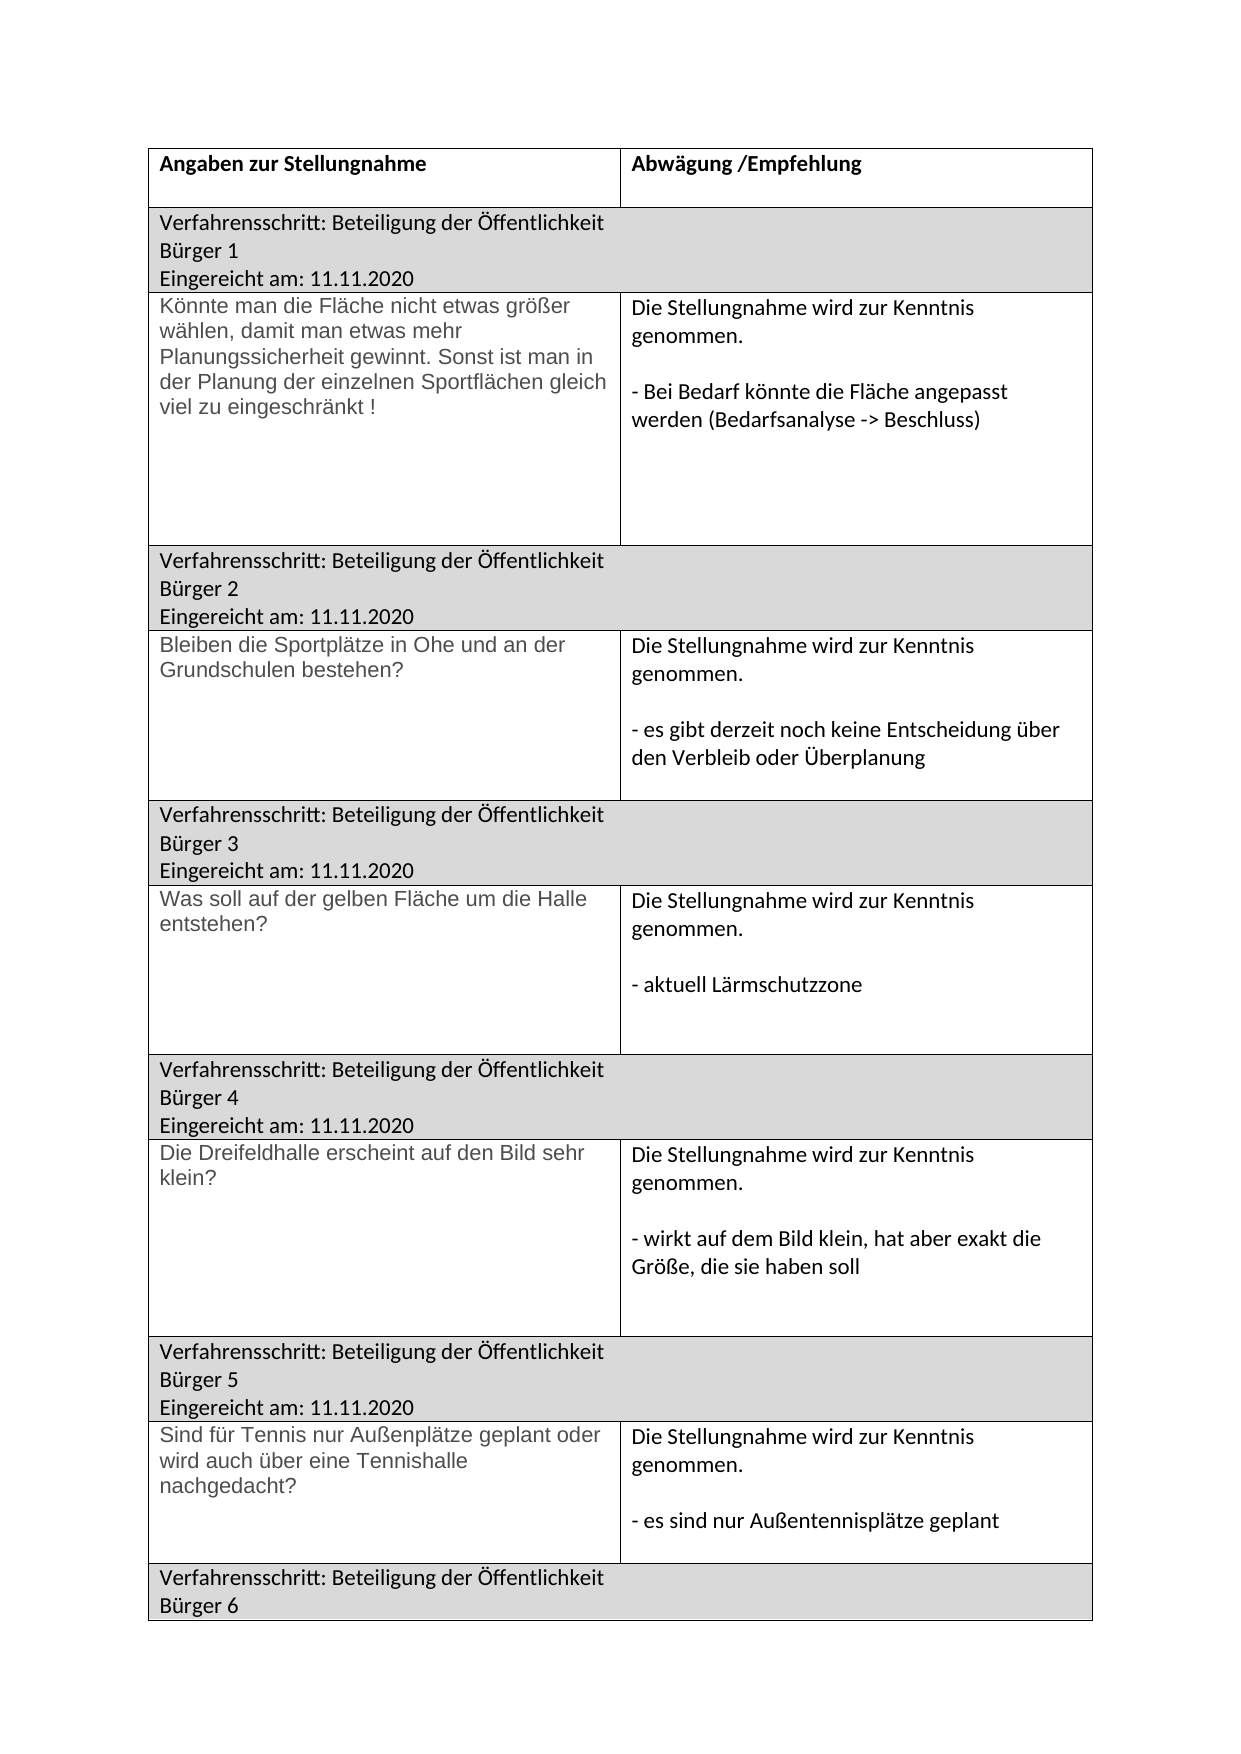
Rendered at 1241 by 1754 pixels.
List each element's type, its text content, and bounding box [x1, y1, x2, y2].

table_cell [149, 1564, 1092, 1619]
table_cell Verfahrensschritt: Beteiligung der Öffentlichkeit Bürger 4 Eingereicht am: 11.11.2020 [149, 1055, 1092, 1139]
table_cell Verfahrensschritt: Beteiligung der Öffentlichkeit Bürger 2 Eingereicht am: 11.11.2020 [149, 546, 1092, 630]
table_cell Die Dreifeldhalle erscheint auf den Bild sehr klein? [149, 1140, 620, 1336]
table_cell Sind für Tennis nur Außenplätze geplant oder wird auch über eine Tennishalle nachgedacht? [149, 1422, 620, 1562]
table_cell Bleiben die Sportplätze in Ohe und an der Grundschulen bestehen? [149, 631, 620, 799]
table_cell Könnte man die Fläche nicht etwas größer wählen, damit man etwas mehr Planungssicherheit gewinnt. Sonst ist man in der Planung der einzelnen Sportflächen gleich viel zu eingeschränkt ! [149, 293, 620, 545]
table_header Angaben zur Stellungnahme [149, 149, 620, 207]
table_cell Was soll auf der gelben Fläche um die Halle entstehen? [149, 886, 620, 1054]
table_cell Verfahrensschritt: Beteiligung der Öffentlichkeit Bürger 1 Eingereicht am: 11.11.2020 [149, 208, 1092, 292]
table_cell Die Stellungnahme wird zur Kenntnis genommen. - aktuell Lärmschutzzone [621, 886, 1092, 1054]
table_cell Verfahrensschritt: Beteiligung der Öffentlichkeit Bürger 5 Eingereicht am: 11.11.2020 [149, 1337, 1092, 1421]
table_header Abwägung /Empfehlung [621, 149, 1092, 207]
table_cell Die Stellungnahme wird zur Kenntnis genommen. - wirkt auf dem Bild klein, hat aber exakt die Größe, die sie haben soll [621, 1140, 1092, 1336]
table_cell Die Stellungnahme wird zur Kenntnis genommen. - es sind nur Außentennisplätze geplant [621, 1422, 1092, 1562]
table_cell Verfahrensschritt: Beteiligung der Öffentlichkeit Bürger 3 Eingereicht am: 11.11.2020 [149, 801, 1092, 885]
table_cell Die Stellungnahme wird zur Kenntnis genommen. - es gibt derzeit noch keine Entscheidung über den Verbleib oder Überplanung [621, 631, 1092, 799]
table_cell Die Stellungnahme wird zur Kenntnis genommen. - Bei Bedarf könnte die Fläche angepasst werden (Bedarfsanalyse -> Beschluss) [621, 293, 1092, 545]
